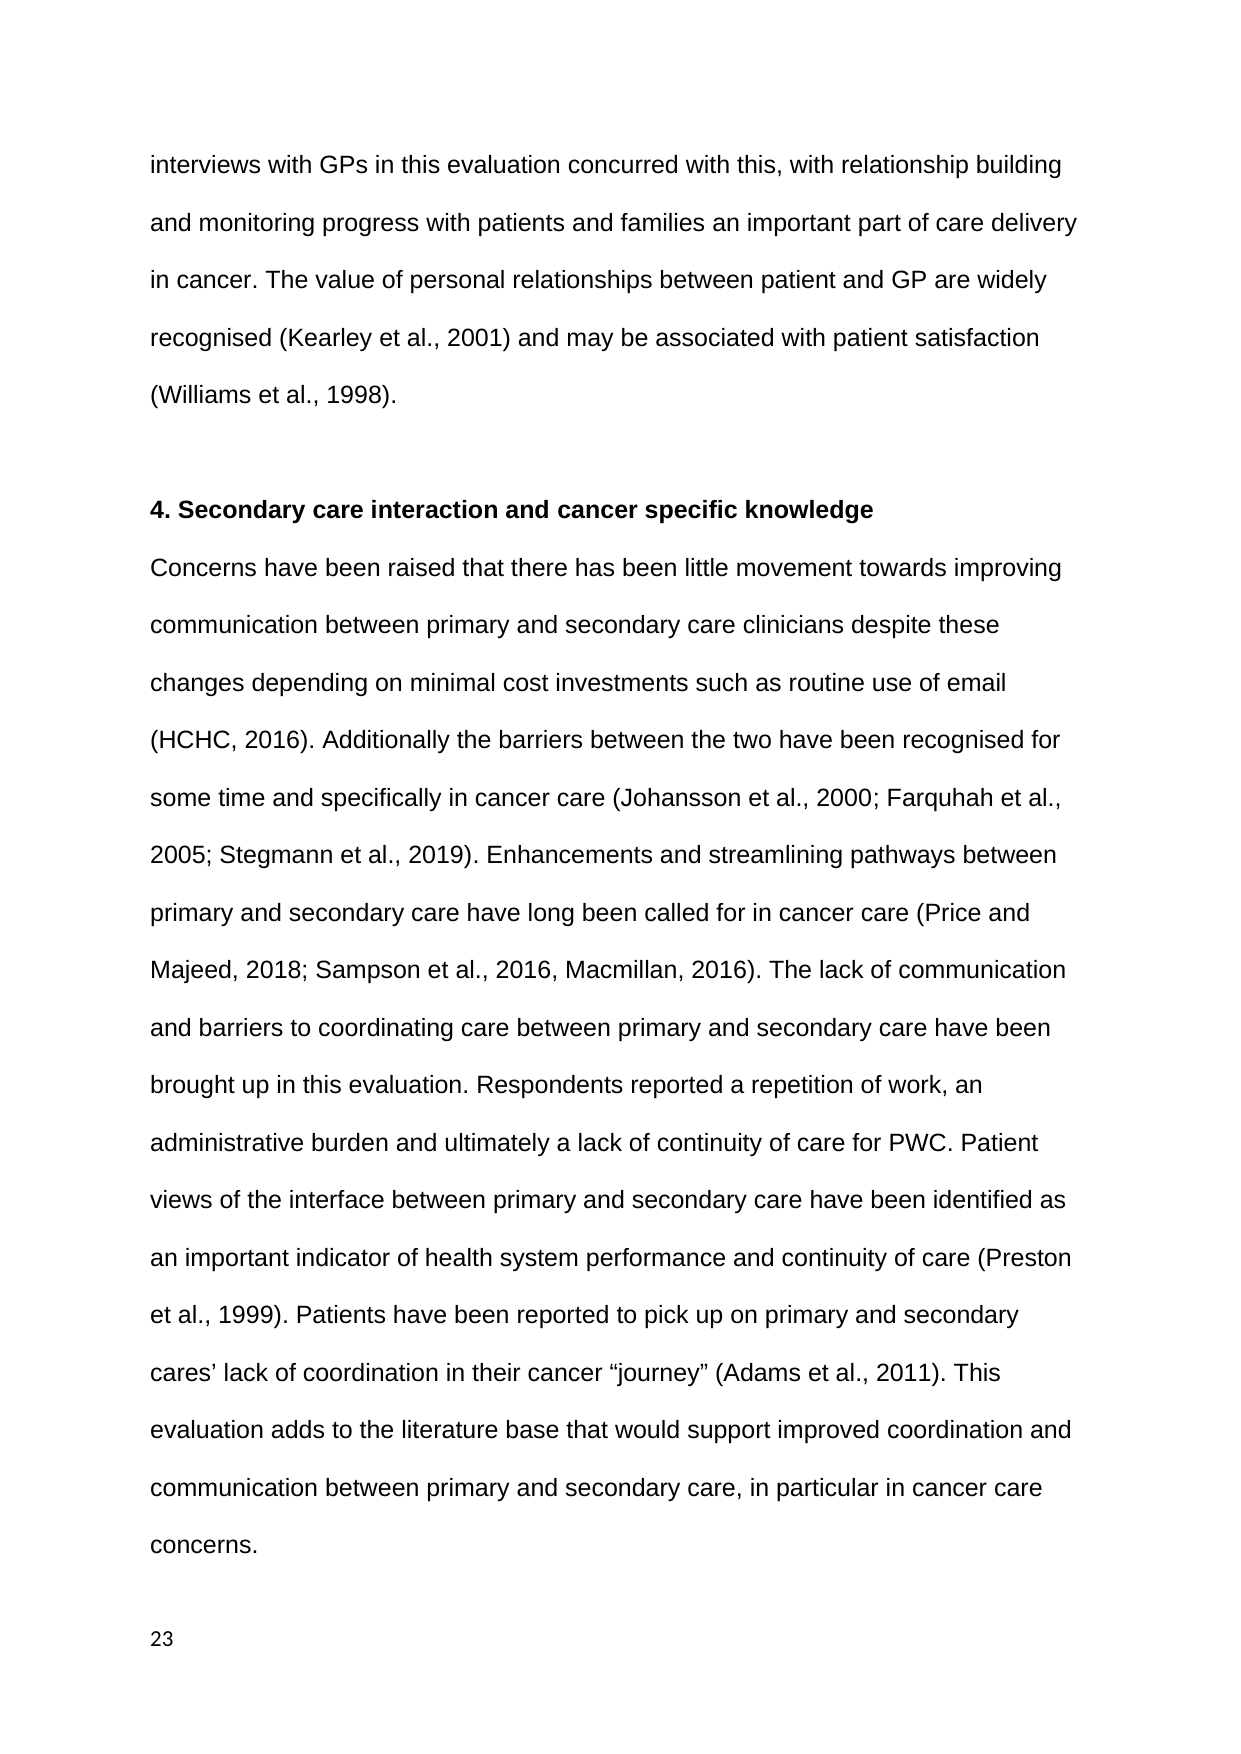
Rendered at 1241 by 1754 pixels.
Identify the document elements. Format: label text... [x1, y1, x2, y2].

text 4. Secondary care interaction and cancer specific knowledge [150, 495, 1090, 524]
text Concerns have been raised that there has been little movement towards improving communication between primary and secondary care clinicians despite these changes depending on minimal cost investments such as routine use of email (HCHC, 2016). Additionally the barriers between the two have been recognised for some time and specifically in cancer care (Johansson et al., 2000; Farquhah et al., 2005; Stegmann et al., 2019). Enhancements and streamlining pathways between primary and secondary care have long been called for in cancer care (Price and Majeed, 2018; Sampson et al., 2016, Macmillan, 2016). The lack of communication and barriers to coordinating care between primary and secondary care have been brought up in this evaluation. Respondents reported a repetition of work, an administrative burden and ultimately a lack of continuity of care for PWC. Patient views of the interface between primary and secondary care have been identified as an important indicator of health system performance and continuity of care (Preston et al., 1999). Patients have been reported to pick up on primary and secondary cares’ lack of coordination in their cancer “journey” (Adams et al., 2011). This evaluation adds to the literature base that would support improved coordination and communication between primary and secondary care, in particular in cancer care concerns. [150, 552, 1090, 1559]
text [150, 150, 1090, 409]
